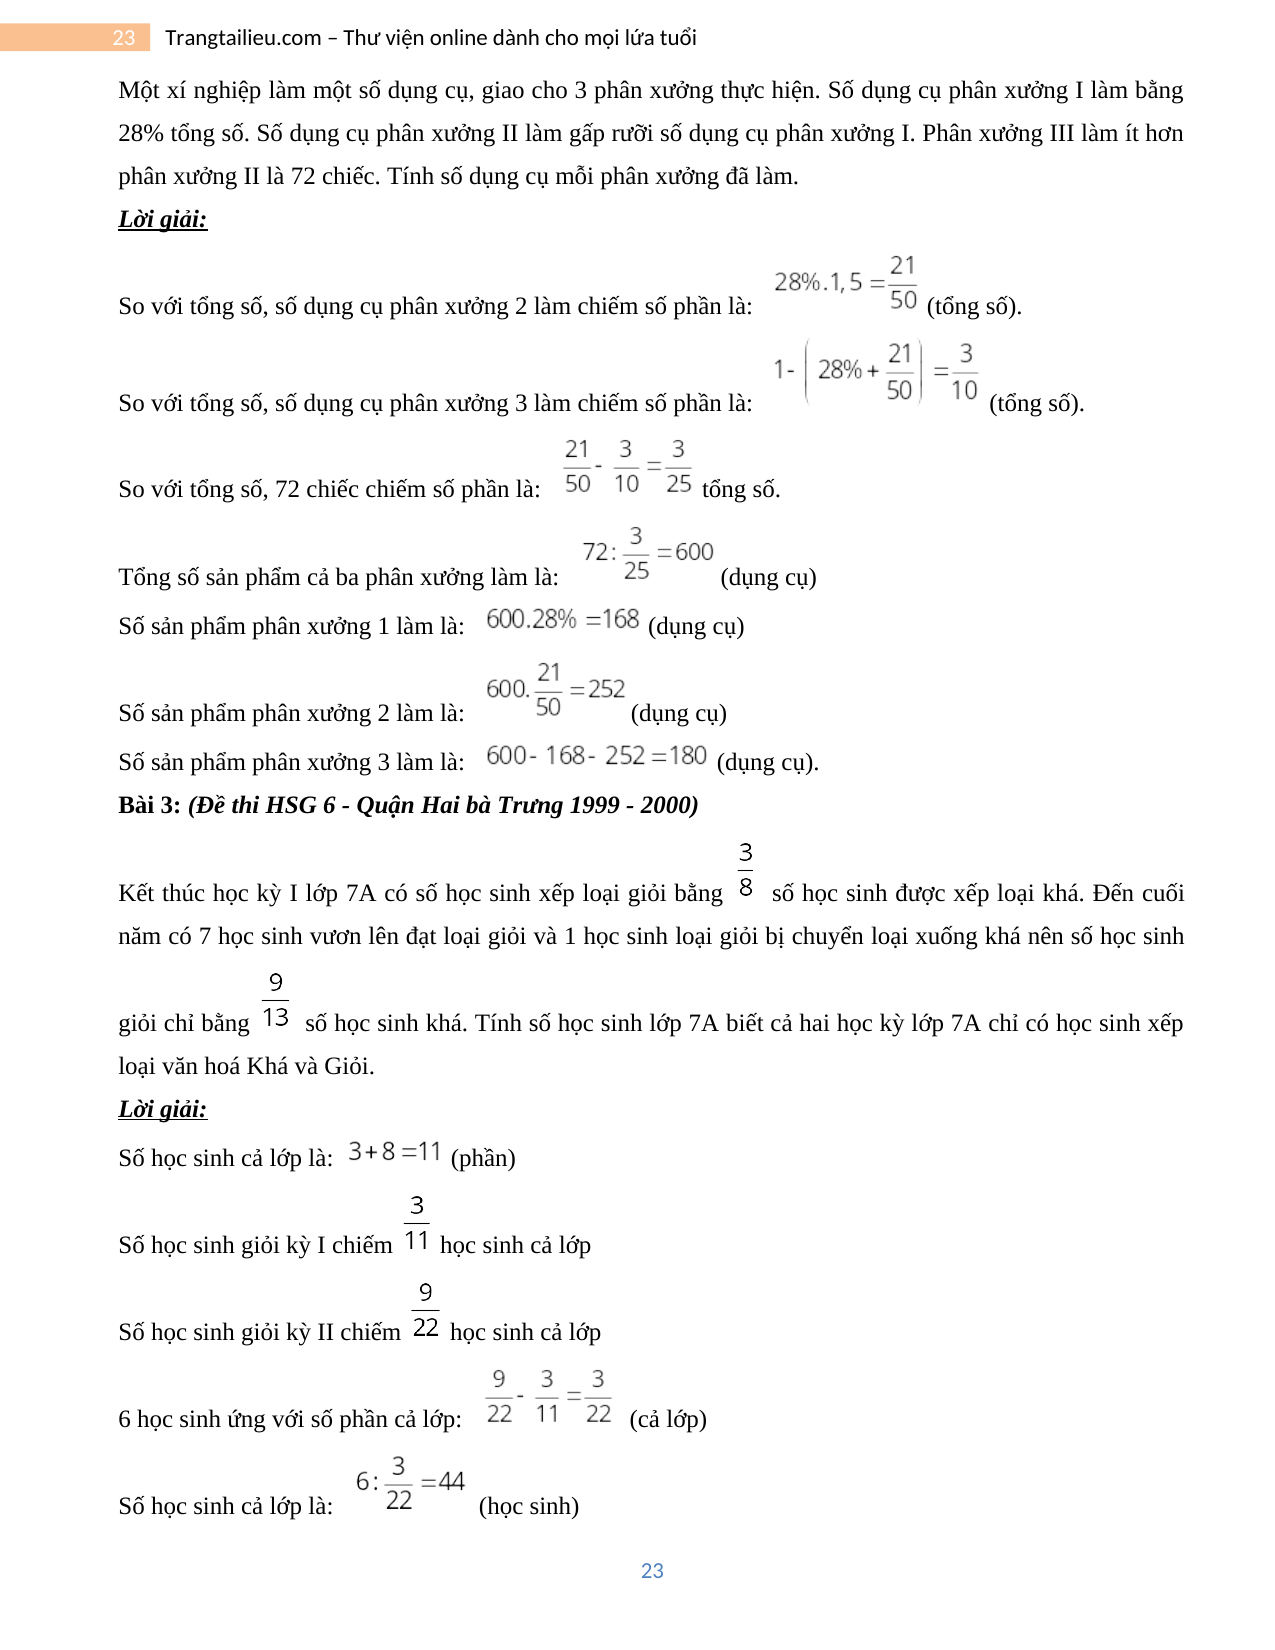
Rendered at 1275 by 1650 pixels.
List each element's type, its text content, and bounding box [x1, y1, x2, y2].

text Kết thúc học kỳ I lớp 7A có số học sinh xếp loại giỏi bằng số học sinh được xếp loại khá. Đến cuối năm có 7 học sinh vươn lên đạt loại giỏi và 1 học sinh loại giỏi bị chuyển loại xuống khá nên số học sinh giỏi chỉ bằng số học sinh khá. Tính số học sinh lớp 7A biết cả hai học kỳ lớp 7A chỉ có học sinh xếp loại văn hoá Khá và Giỏi. [118, 834, 1186, 1079]
text Tổng số sản phẩm cả ba phân xưởng làm là: (dụng cụ) [118, 518, 1186, 590]
text So với tổng số, số dụng cụ phân xưởng 2 làm chiếm số phần là: (tổng số). [118, 247, 1186, 320]
text Số học sinh cả lớp là: (phần) [118, 1137, 1186, 1172]
text Lời giải: [118, 1094, 1186, 1123]
text So với tổng số, 72 chiếc chiếm số phần là: tổng số. [118, 431, 1186, 503]
text Số học sinh giỏi kỳ II chiếm học sinh cả lớp [118, 1273, 1186, 1346]
subtitle Bài 3: (Đề thi HSG 6 - Quận Hai bà Trưng 1999 - 2000) [118, 791, 1186, 819]
text Số sản phẩm phân xưởng 1 làm là: (dụng cụ) [118, 605, 1186, 640]
text Lời giải: [118, 204, 1186, 233]
text 6 học sinh ứng với số phần cả lớp: (cả lớp) [118, 1361, 1186, 1433]
text Một xí nghiệp làm một số dụng cụ, giao cho 3 phân xưởng thực hiện. Số dụng cụ phân xưởng I làm bằng 28% tổng số. Số dụng cụ phân xưởng II làm gấp rưỡi số dụng cụ phân xưởng I. Phân xưởng III làm ít hơn phân xưởng II là 72 chiếc. Tính số dụng cụ mỗi phân xưởng đã làm. [118, 75, 1186, 190]
text So với tổng số, số dụng cụ phân xưởng 3 làm chiếm số phần là: (tổng số). [118, 334, 1186, 416]
text Số học sinh cả lớp là: (học sinh) [118, 1447, 1186, 1520]
text Số sản phẩm phân xưởng 2 làm là: (dụng cụ) [118, 654, 1186, 727]
text Số học sinh giỏi kỳ I chiếm học sinh cả lớp [118, 1187, 1186, 1259]
text Số sản phẩm phân xưởng 3 làm là: (dụng cụ). [118, 741, 1186, 776]
